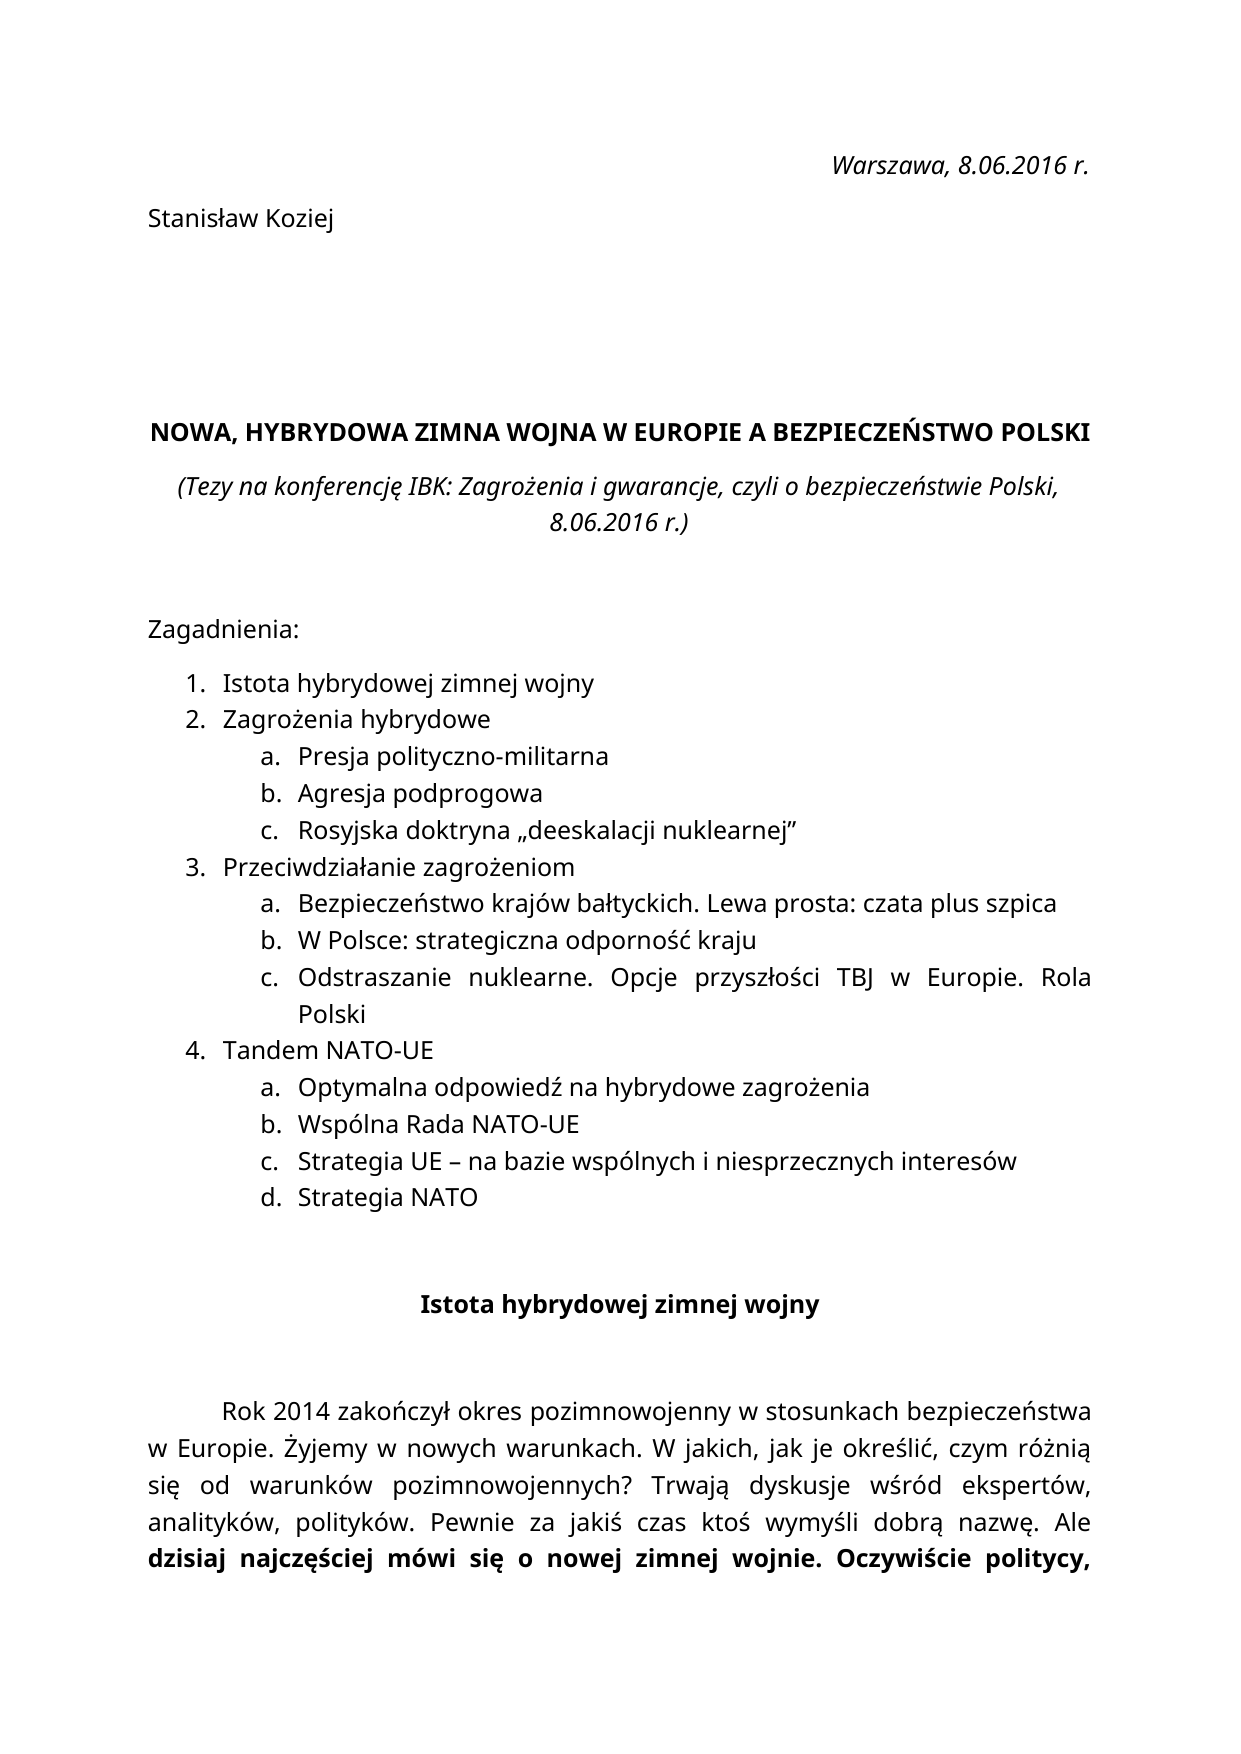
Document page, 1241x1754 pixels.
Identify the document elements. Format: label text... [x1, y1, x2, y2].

text Warszawa, 8.06.2016 r. [148, 148, 1093, 182]
text Zagadnienia: [148, 612, 1093, 646]
list Strategia UE – na bazie wspólnych i niesprzecznych interesów [260, 1143, 1093, 1177]
text NOWA, HYBRYDOWA ZIMNA WOJNA W EUROPIE A BEZPIECZEŃSTWO POLSKI [148, 415, 1093, 449]
text Istota hybrydowej zimnej wojny [148, 1287, 1093, 1321]
list Agresja podprogowa [260, 776, 1093, 810]
list Tandem NATO-UE [185, 1033, 1093, 1067]
list Istota hybrydowej zimnej wojny [185, 665, 1093, 699]
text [148, 1394, 1093, 1575]
list Przeciwdziałanie zagrożeniom [185, 849, 1093, 883]
list Odstraszanie nuklearne. Opcje przyszłości TBJ w Europie. Rola Polski [260, 959, 1093, 1030]
list Rosyjska doktryna „deeskalacji nuklearnej” [260, 812, 1093, 846]
list Wspólna Rada NATO-UE [260, 1107, 1093, 1141]
list Strategia NATO [260, 1180, 1093, 1214]
list W Polsce: strategiczna odporność kraju [260, 923, 1093, 957]
list Zagrożenia hybrydowe [185, 702, 1093, 736]
list Optymalna odpowiedź na hybrydowe zagrożenia [260, 1070, 1093, 1104]
text Stanisław Koziej [148, 201, 1093, 235]
text (Tezy na konferencję IBK: Zagrożenia i gwarancje, czyli o bezpieczeństwie Polski, 8.06.2016 r.) [148, 468, 1093, 539]
list Presja polityczno-militarna [260, 739, 1093, 773]
list Bezpieczeństwo krajów bałtyckich. Lewa prosta: czata plus szpica [260, 886, 1093, 920]
